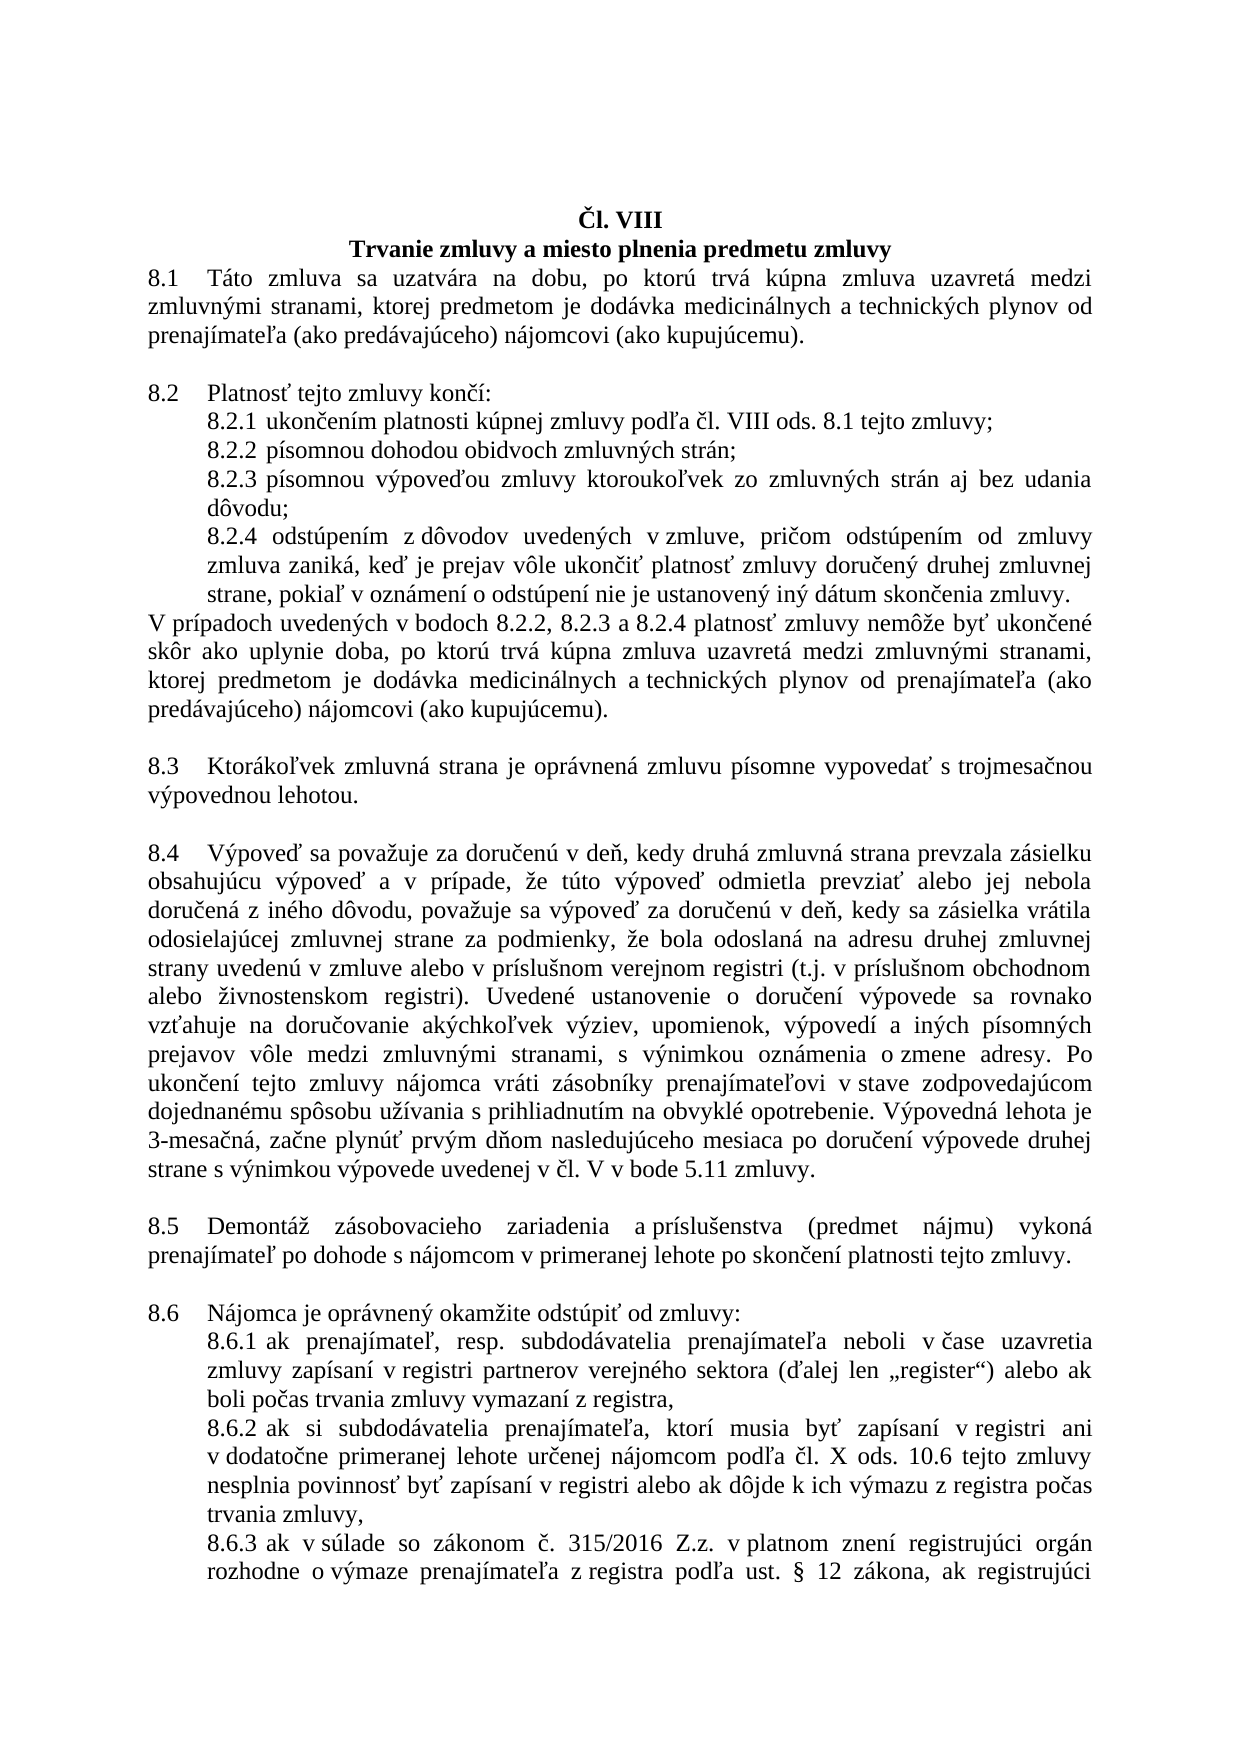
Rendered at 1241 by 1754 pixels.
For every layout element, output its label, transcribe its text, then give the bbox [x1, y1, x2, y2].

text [207, 1528, 1092, 1585]
text 8.6.1 ak prenajímateľ, resp. subdodávatelia prenajímateľa neboli v čase uzavretia zmluvy zapísaní v registri partnerov verejného sektora (ďalej len „register“) alebo ak boli počas trvania zmluvy vymazaní z registra, [207, 1326, 1092, 1413]
text 8.3 Ktorákoľvek zmluvná strana je oprávnená zmluvu písomne vypovedať s trojmesačnou výpovednou lehotou. [148, 751, 1092, 809]
text V prípadoch uvedených v bodoch 8.2.2, 8.2.3 a 8.2.4 platnosť zmluvy nemôže byť ukončené skôr ako uplynie doba, po ktorú trvá kúpna zmluva uzavretá medzi zmluvnými stranami, ktorej predmetom je dodávka medicinálnych a technických plynov od prenajímateľa (ako predávajúceho) nájomcovi (ako kupujúcemu). [148, 608, 1092, 723]
text 8.2.3 písomnou výpoveďou zmluvy ktoroukoľvek zo zmluvných strán aj bez udania dôvodu; [207, 464, 1092, 521]
text 8.1 Táto zmluva sa uzatvára na dobu, po ktorú trvá kúpna zmluva uzavretá medzi zmluvnými stranami, ktorej predmetom je dodávka medicinálnych a technických plynov od prenajímateľa (ako predávajúceho) nájomcovi (ako kupujúcemu). [148, 263, 1092, 349]
text 8.2.2 písomnou dohodou obidvoch zmluvných strán; [207, 435, 1092, 464]
text 8.2.4 odstúpením z dôvodov uvedených v zmluve, pričom odstúpením od zmluvy zmluva zaniká, keď je prejav vôle ukončiť platnosť zmluvy doručený druhej zmluvnej strane, pokiaľ v oznámení o odstúpení nie je ustanovený iný dátum skončenia zmluvy. [207, 521, 1092, 608]
text 8.2.1 ukončením platnosti kúpnej zmluvy podľa čl. VIII ods. 8.1 tejto zmluvy; [207, 406, 1092, 435]
text 8.4 Výpoveď sa považuje za doručenú v deň, kedy druhá zmluvná strana prevzala zásielku obsahujúcu výpoveď a v prípade, že túto výpoveď odmietla prevziať alebo jej nebola doručená z iného dôvodu, považuje sa výpoveď za doručenú v deň, kedy sa zásielka vrátila odosielajúcej zmluvnej strane za podmienky, že bola odoslaná na adresu druhej zmluvnej strany uvedenú v zmluve alebo v príslušnom verejnom registri (t.j. v príslušnom obchodnom alebo živnostenskom registri). Uvedené ustanovenie o doručení výpovede sa rovnako vzťahuje na doručovanie akýchkoľvek výziev, upomienok, výpovedí a iných písomných prejavov vôle medzi zmluvnými stranami, s výnimkou oznámenia o zmene adresy. Po ukončení tejto zmluvy nájomca vráti zásobníky prenajímateľovi v stave zodpovedajúcom dojednanému spôsobu užívania s prihliadnutím na obvyklé opotrebenie. Výpovedná lehota je 3-mesačná, začne plynúť prvým dňom nasledujúceho mesiaca po doručení výpovede druhej strane s výnimkou výpovede uvedenej v čl. V v bode 5.11 zmluvy. [148, 838, 1092, 1183]
text 8.2 Platnosť tejto zmluvy končí: [148, 378, 1092, 406]
text Čl. VIII [148, 205, 1092, 234]
text 8.6.2 ak si subdodávatelia prenajímateľa, ktorí musia byť zapísaní v registri ani v dodatočne primeranej lehote určenej nájomcom podľa čl. X ods. 10.6 tejto zmluvy nesplnia povinnosť byť zapísaní v registri alebo ak dôjde k ich výmazu z registra počas trvania zmluvy, [207, 1413, 1092, 1528]
text 8.5 Demontáž zásobovacieho zariadenia a príslušenstva (predmet nájmu) vykoná prenajímateľ po dohode s nájomcom v primeranej lehote po skončení platnosti tejto zmluvy. [148, 1211, 1092, 1269]
text 8.6 Nájomca je oprávnený okamžite odstúpiť od zmluvy: [148, 1298, 1092, 1326]
text Trvanie zmluvy a miesto plnenia predmetu zmluvy [148, 234, 1092, 263]
